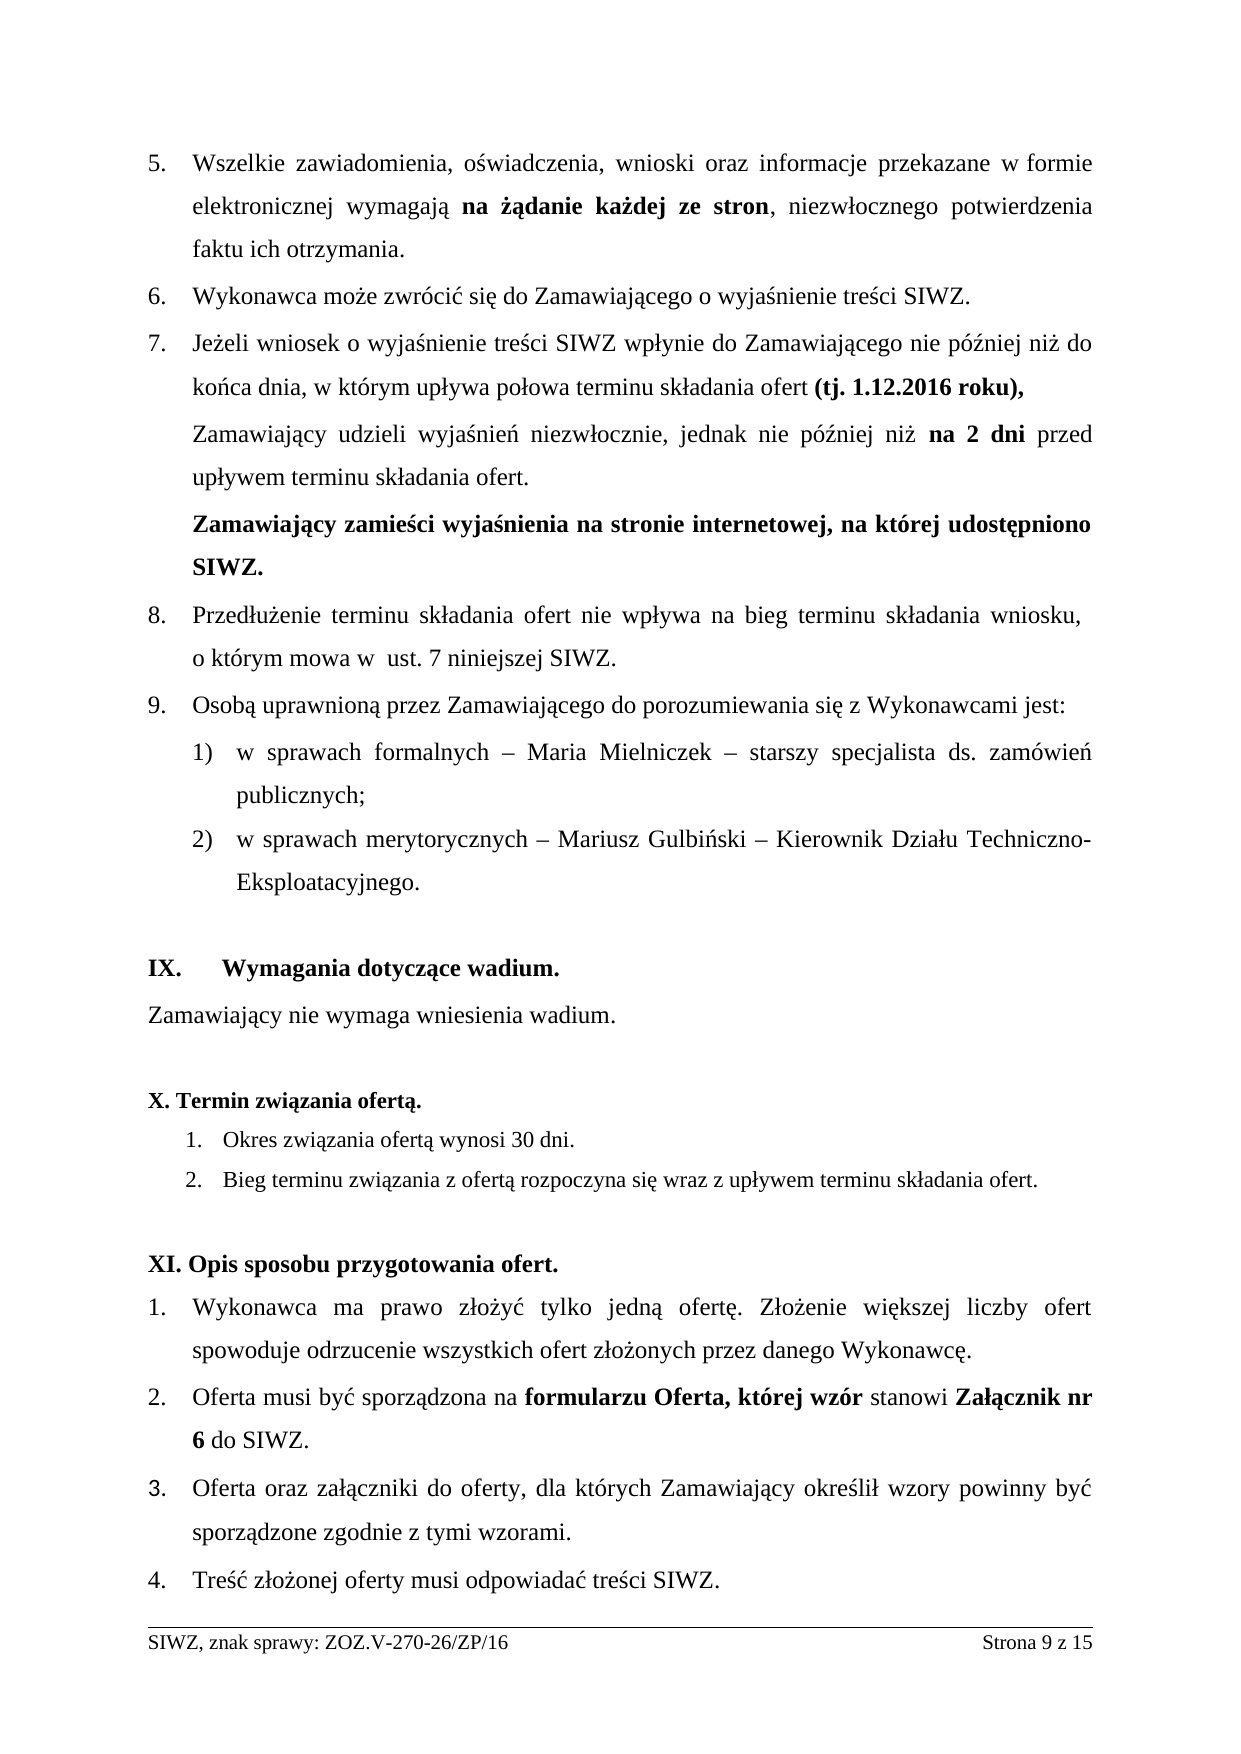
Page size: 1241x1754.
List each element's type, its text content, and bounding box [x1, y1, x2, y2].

list Oferta musi być sporządzona na formularzu Oferta, której wzór stanowi Załącznik nr 6 do SIWZ. [148, 1382, 1093, 1454]
text Zamawiający nie wymaga wniesienia wadium. [148, 1000, 1093, 1029]
list Przedłużenie terminu składania ofert nie wpływa na bieg terminu składania wniosku, o którym mowa w ust. 7 niniejszej SIWZ. [148, 600, 1093, 672]
list Wykonawca ma prawo złożyć tylko jedną ofertę. Złożenie większej liczby ofert spowoduje odrzucenie wszystkich ofert złożonych przez danego Wykonawcę. [148, 1292, 1093, 1364]
text XI. Opis sposobu przygotowania ofert. [148, 1249, 1093, 1277]
list Okres związania ofertą wynosi 30 dni. [185, 1127, 1093, 1153]
list Oferta oraz załączniki do oferty, dla których Zamawiający określił wzory powinny być sporządzone zgodnie z tymi wzorami. [148, 1473, 1093, 1546]
list Osobą uprawnioną przez Zamawiającego do porozumiewania się z Wykonawcami jest: [148, 690, 1093, 719]
text Zamawiający zamieści wyjaśnienia na stronie internetowej, na której udostępniono SIWZ. [192, 509, 1093, 581]
text IX. Wymagania dotyczące wadium. [148, 953, 1093, 982]
list Jeżeli wniosek o wyjaśnienie treści SIWZ wpłynie do Zamawiającego nie później niż do końca dnia, w którym upływa połowa terminu składania ofert (tj. 1.12.2016 roku), [148, 328, 1093, 400]
list w sprawach formalnych – Maria Mielniczek – starszy specjalista ds. zamówień publicznych; [192, 737, 1093, 809]
list Bieg terminu związania z ofertą rozpoczyna się wraz z upływem terminu składania ofert. [185, 1166, 1093, 1192]
list w sprawach merytorycznych – Mariusz Gulbiński – Kierownik Działu Techniczno-Eksploatacyjnego. [192, 824, 1093, 896]
text X. Termin związania ofertą. [148, 1087, 1093, 1113]
text Zamawiający udzieli wyjaśnień niezwłocznie, jednak nie później niż na 2 dni przed upływem terminu składania ofert. [192, 419, 1093, 491]
list Wszelkie zawiadomienia, oświadczenia, wnioski oraz informacje przekazane w formie elektronicznej wymagają na żądanie każdej ze stron, niezwłocznego potwierdzenia faktu ich otrzymania. [148, 148, 1093, 263]
list Treść złożonej oferty musi odpowiadać treści SIWZ. [148, 1565, 1093, 1593]
list Wykonawca może zwrócić się do Zamawiającego o wyjaśnienie treści SIWZ. [148, 281, 1093, 310]
